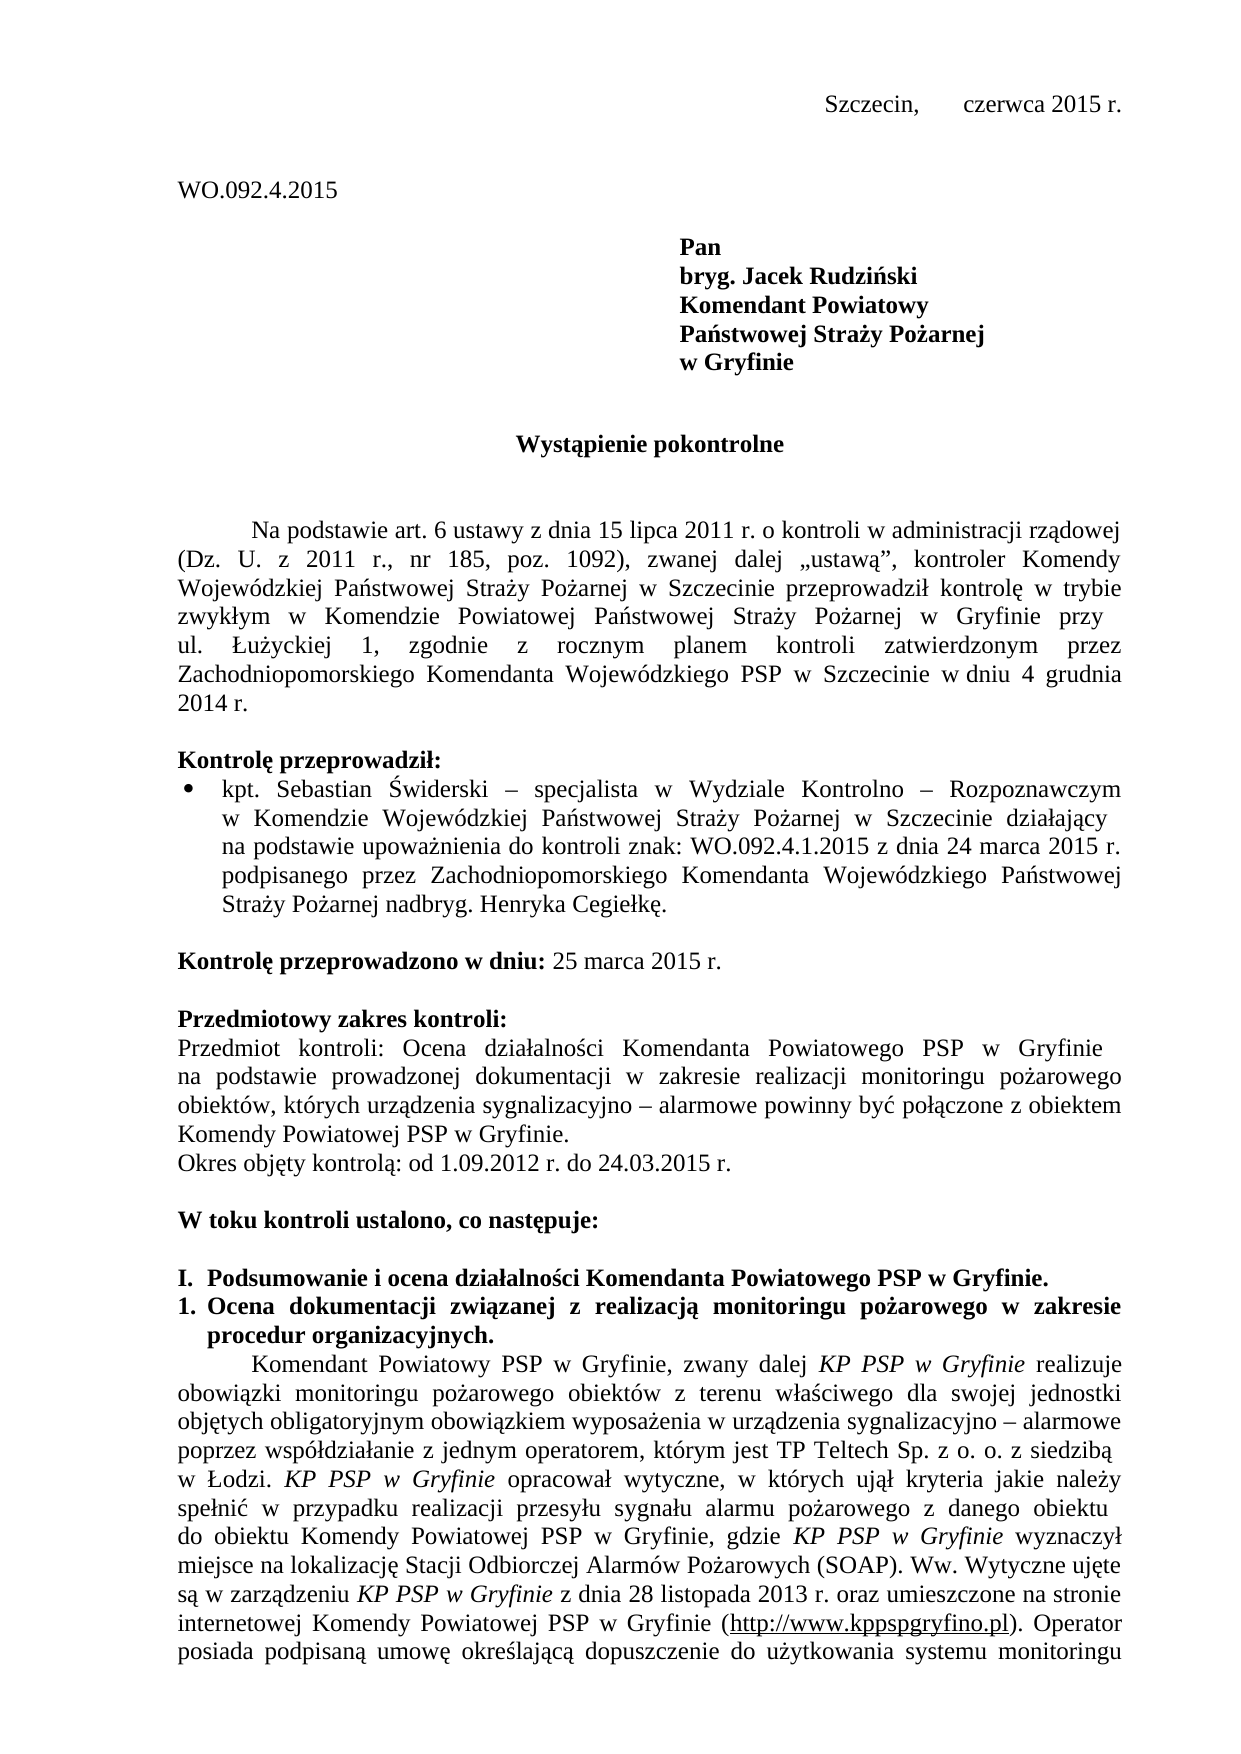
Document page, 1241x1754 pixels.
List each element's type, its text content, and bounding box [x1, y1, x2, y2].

list kpt. Sebastian Świderski – specjalista w Wydziale Kontrolno – Rozpoznawczym w Komendzie Wojewódzkiej Państwowej Straży Pożarnej w Szczecinie działający na podstawie upoważnienia do kontroli znak: WO.092.4.1.2015 z dnia 24 marca 2015 r. podpisanego przez Zachodniopomorskiego Komendanta Wojewódzkiego Państwowej Straży Pożarnej nadbryg. Henryka Cegiełkę. [184, 774, 1122, 918]
text Pan [679, 232, 1122, 261]
text Na podstawie art. 6 ustawy z dnia 15 lipca 2011 r. o kontroli w administracji rządowej (Dz. U. z 2011 r., nr 185, poz. 1092), zwanej dalej „ustawą”, kontroler Komendy Wojewódzkiej Państwowej Straży Pożarnej w Szczecinie przeprowadził kontrolę w trybie zwykłym w Komendzie Powiatowej Państwowej Straży Pożarnej w Gryfinie przy ul. Łużyckiej 1, zgodnie z rocznym planem kontroli zatwierdzonym przez Zachodniopomorskiego Komendanta Wojewódzkiego PSP w Szczecinie w dniu 4 grudnia 2014 r. [177, 515, 1122, 716]
text Przedmiotowy zakres kontroli: [177, 1004, 1122, 1033]
list Ocena dokumentacji związanej z realizacją monitoringu pożarowego w zakresie procedur organizacyjnych. [177, 1291, 1122, 1349]
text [177, 1349, 1122, 1665]
text Przedmiot kontroli: Ocena działalności Komendanta Powiatowego PSP w Gryfinie na podstawie prowadzonej dokumentacji w zakresie realizacji monitoringu pożarowego obiektów, których urządzenia sygnalizacyjno – alarmowe powinny być połączone z obiektem Komendy Powiatowej PSP w Gryfinie. [177, 1033, 1122, 1148]
text WO.092.4.2015 [177, 175, 1122, 204]
text Wystąpienie pokontrolne [177, 429, 1122, 458]
text w Gryfinie [679, 347, 1122, 376]
text W toku kontroli ustalono, co następuje: [177, 1205, 1122, 1234]
text Komendant Powiatowy Państwowej Straży Pożarnej [679, 290, 1122, 347]
text Szczecin, czerwca 2015 r. [177, 89, 1122, 117]
list Podsumowanie i ocena działalności Komendanta Powiatowego PSP w Gryfinie. [177, 1263, 1122, 1291]
text Kontrolę przeprowadził: [177, 745, 1122, 774]
text bryg. Jacek Rudziński [679, 261, 1122, 290]
text Kontrolę przeprowadzono w dniu: 25 marca 2015 r. [177, 946, 1122, 975]
text Okres objęty kontrolą: od 1.09.2012 r. do 24.03.2015 r. [177, 1148, 1122, 1176]
